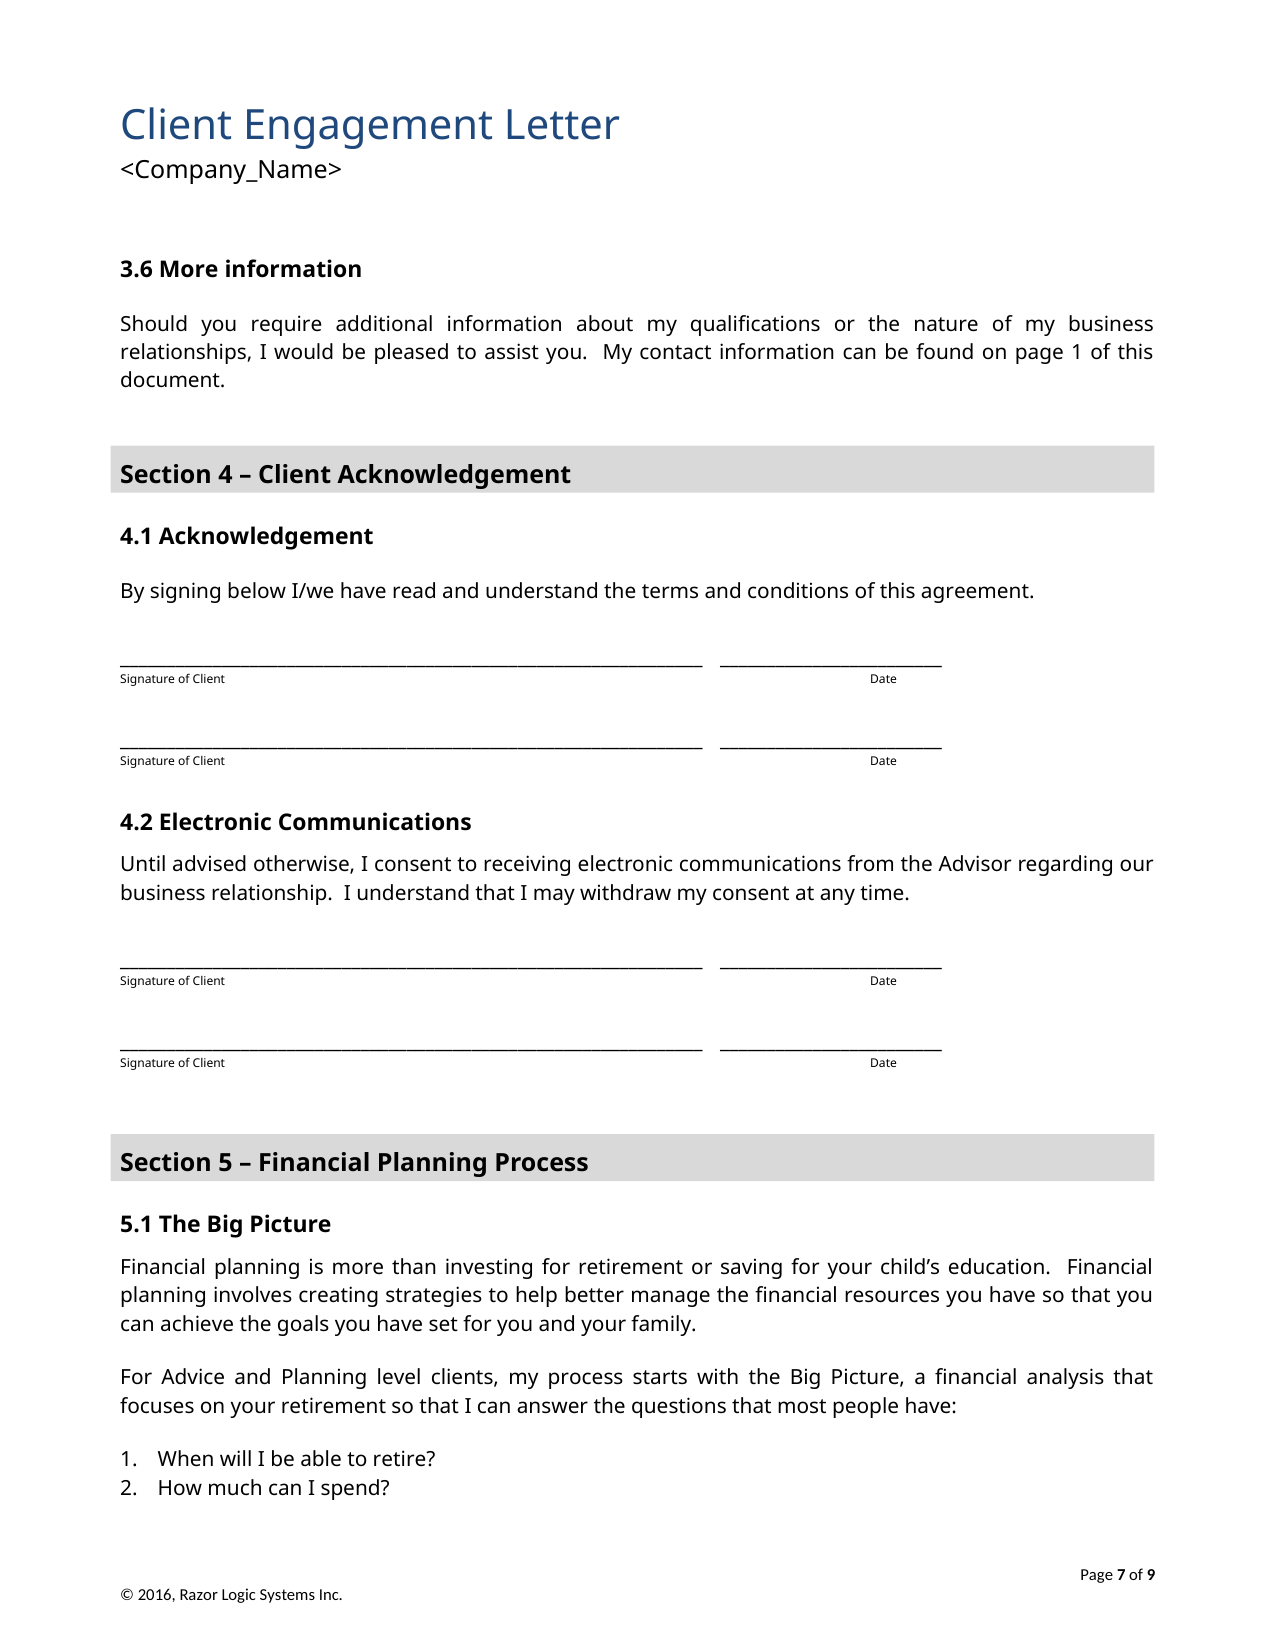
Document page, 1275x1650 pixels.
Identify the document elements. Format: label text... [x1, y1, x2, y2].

text 5.1 The Big Picture [120, 1208, 1155, 1239]
text 4.2 Electronic Communications [120, 806, 1155, 837]
text Should you require additional information about my qualifications or the nature of my business relationships, I would be pleased to assist you. My contact information can be found on page 1 of this document. [120, 309, 1155, 394]
text By signing below I/we have read and understand the terms and conditions of this agreement. [120, 576, 1155, 604]
list When will I be able to retire? [120, 1444, 1155, 1473]
text _______________________________________________________________ ________________________ Signature of Client Date [120, 724, 1155, 781]
text 3.6 More information [120, 252, 1155, 284]
text _______________________________________________________________ ________________________ Signature of Client Date [120, 1026, 1155, 1083]
list How much can I spend? [120, 1473, 1155, 1501]
text Financial planning is more than investing for retirement or saving for your child’s education. Financial planning involves creating strategies to help better manage the financial resources you have so that you can achieve the goals you have set for you and your family. [120, 1252, 1155, 1337]
text For Advice and Planning level clients, my process starts with the Big Picture, a financial analysis that focuses on your retirement so that I can answer the questions that most people have: [120, 1362, 1155, 1419]
text 4.1 Acknowledgement [120, 520, 1155, 551]
text _______________________________________________________________ ________________________ Signature of Client Date [120, 642, 1155, 699]
text Section 4 – Client Acknowledgement [120, 457, 1155, 491]
text Until advised otherwise, I consent to receiving electronic communications from the Advisor regarding our business relationship. I understand that I may withdraw my consent at any time. [120, 849, 1155, 906]
text _______________________________________________________________ ________________________ Signature of Client Date [120, 944, 1155, 1001]
text Section 5 – Financial Planning Process [120, 1145, 1155, 1179]
